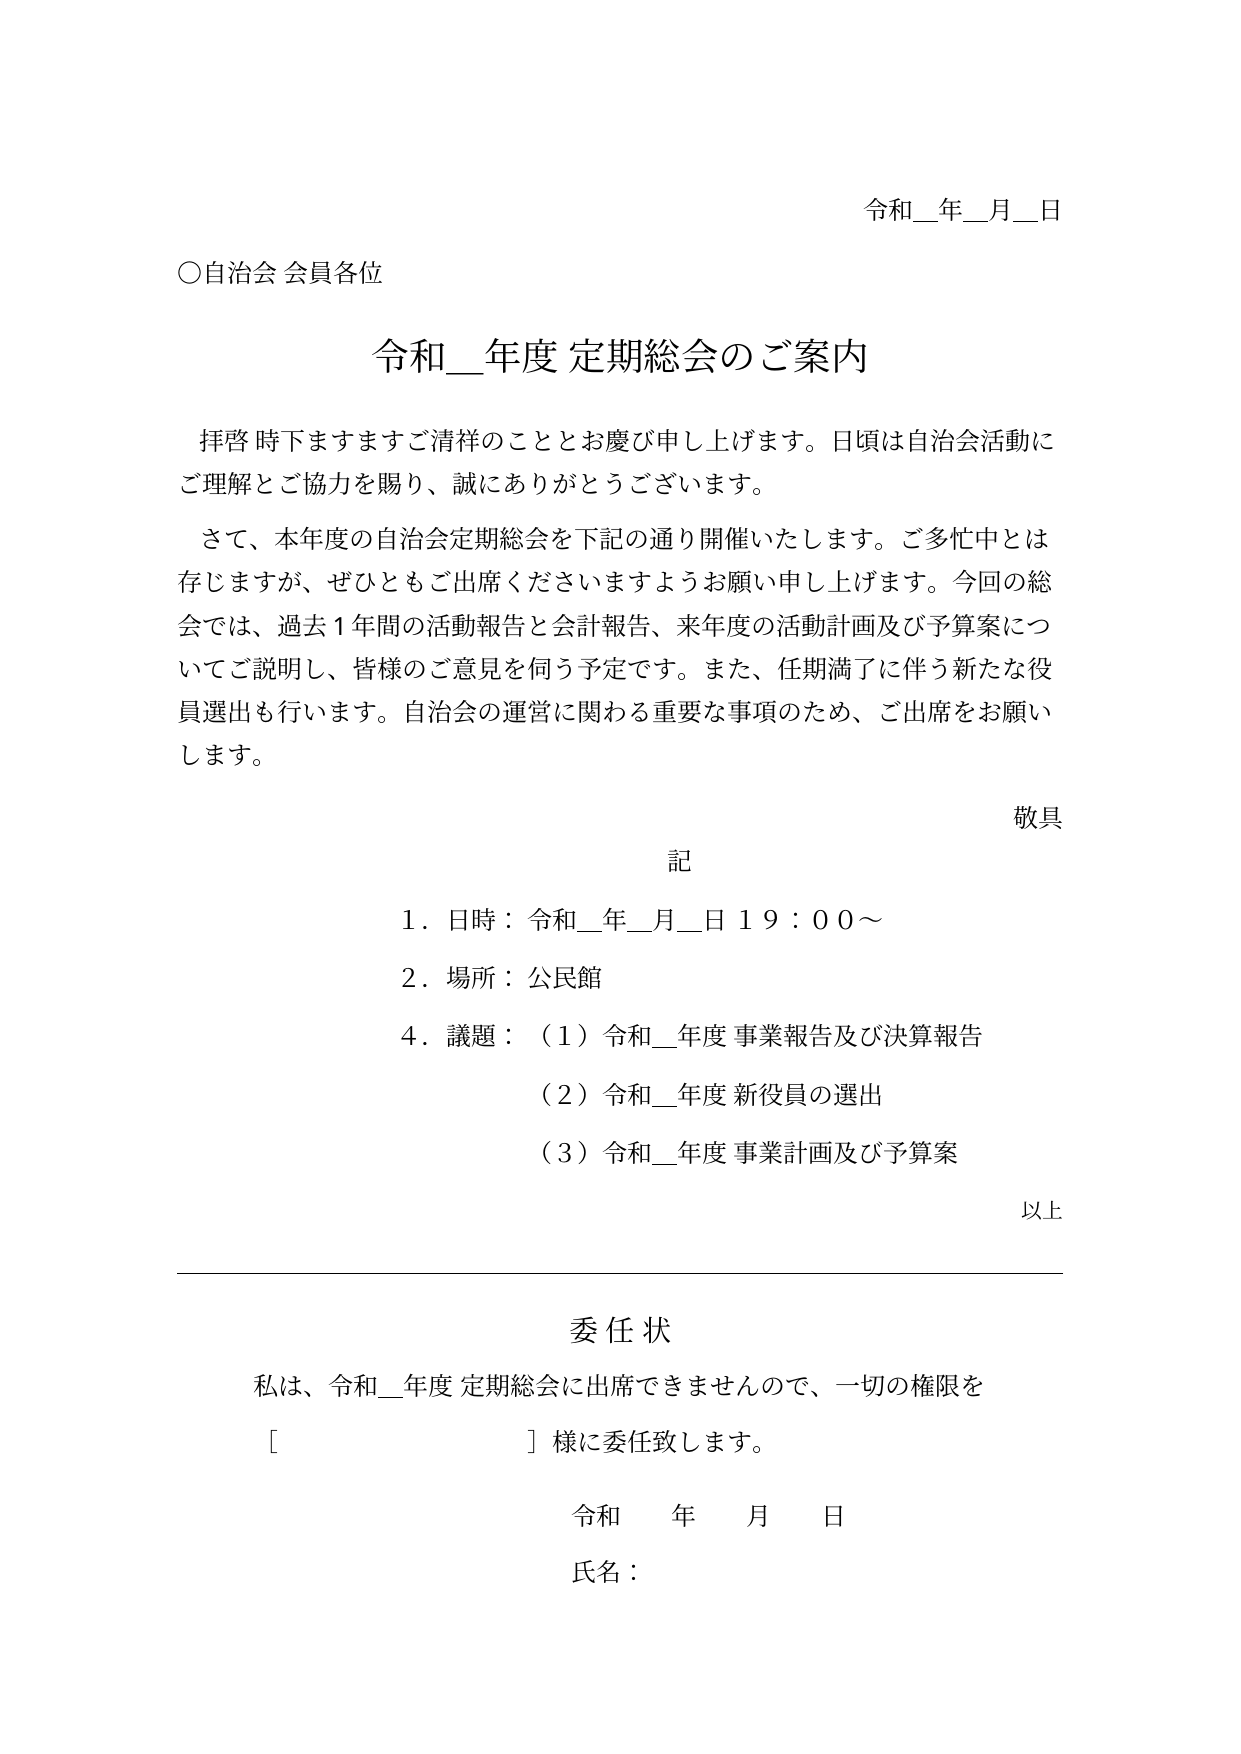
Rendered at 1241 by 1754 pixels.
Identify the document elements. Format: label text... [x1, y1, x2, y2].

text 氏名： [571, 1552, 1063, 1589]
text 敬具 [177, 798, 1063, 836]
text 以上 [177, 1191, 1063, 1229]
text 〇自治会 会員各位 [177, 253, 1063, 291]
text ２．場所： 公民館 [396, 958, 1063, 995]
text 私は、令和＿年度 定期総会に出席できませんので、一切の権限を [254, 1366, 1063, 1403]
text 委 任 状 [177, 1291, 1063, 1366]
text （３）令和＿年度 事業計画及び予算案 [396, 1133, 1063, 1170]
text 令和＿年＿月＿日 [177, 189, 1063, 227]
text ４．議題： （１）令和＿年度 事業報告及び決算報告 [396, 1016, 1063, 1054]
text 拝啓 時下ますますご清祥のこととお慶び申し上げます。日頃は自治会活動にご理解とご協力を賜り、誠にありがとうございます。 [177, 421, 1063, 501]
text １．日時： 令和＿年＿月＿日 １９：００～ [396, 899, 1063, 937]
text （２）令和＿年度 新役員の選出 [396, 1074, 1063, 1112]
text さて、本年度の自治会定期総会を下記の通り開催いたします。ご多忙中とは存じますが、ぜひともご出席くださいますようお願い申し上げます。今回の総会では、過去1年間の活動報告と会計報告、来年度の活動計画及び予算案についてご説明し、皆様のご意見を伺う予定です。また、任期満了に伴う新たな役員選出も行います。自治会の運営に関わる重要な事項のため、ご出席をお願いします。 [177, 519, 1063, 772]
text 令和 年 月 日 [571, 1496, 1063, 1533]
text 記 [297, 841, 1063, 879]
text ［ ］様に委任致します。 [254, 1421, 1063, 1459]
text 令和＿年度 定期総会のご案内 [177, 317, 1063, 392]
